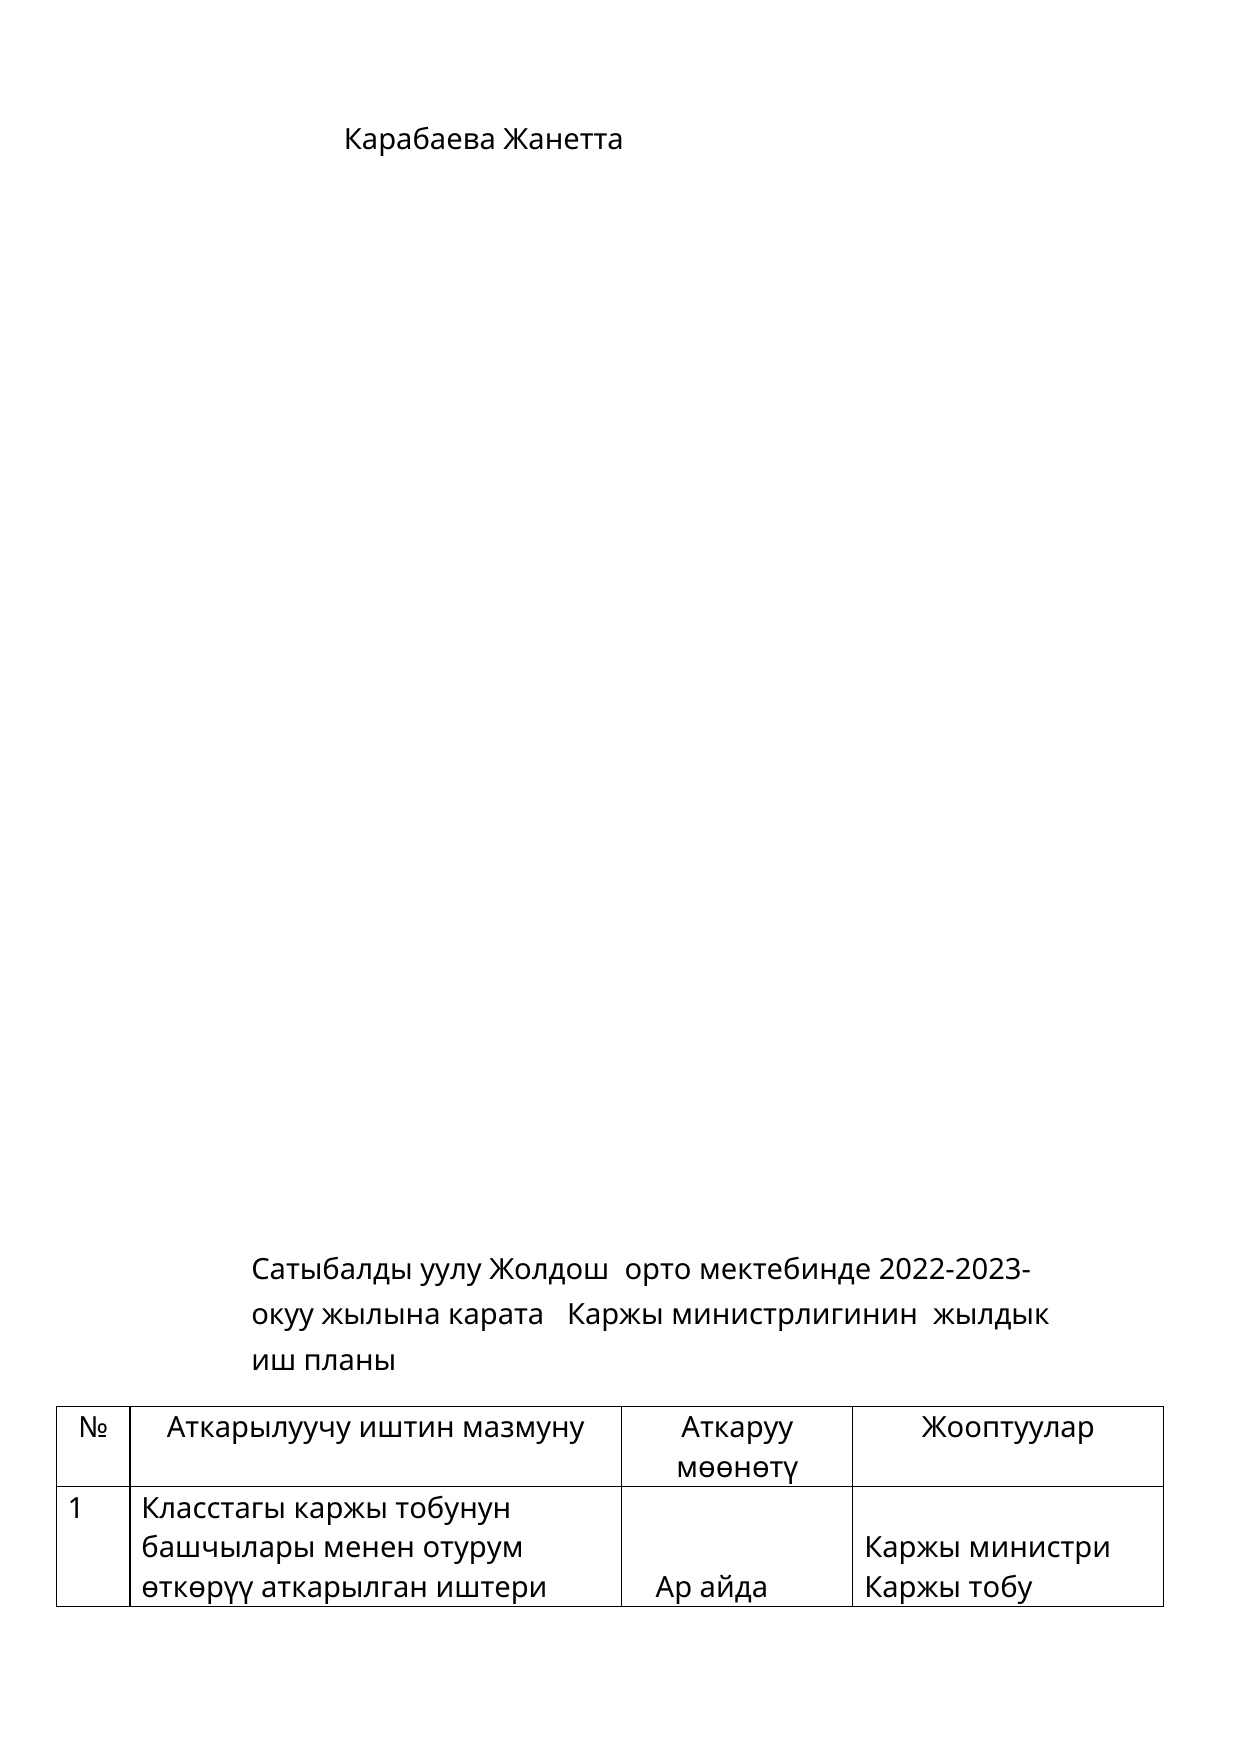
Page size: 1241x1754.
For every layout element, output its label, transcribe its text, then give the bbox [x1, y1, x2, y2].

table_header Аткарылуучу иштин мазмуну [131, 1407, 621, 1486]
table_header № [57, 1407, 129, 1486]
text Сатыбалды уулу Жолдош орто мектебинде 2022-2023-окуу жылына карата Каржы министрлигинин жылдык иш планы [251, 1248, 1078, 1379]
text Карабаева Жанетта [177, 118, 1078, 158]
table_cell Ар айда [622, 1487, 852, 1606]
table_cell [131, 1487, 621, 1606]
table_header Аткаруу мөөнөтү [622, 1407, 852, 1486]
table_header Жооптуулар [853, 1407, 1163, 1486]
table_cell 1 [57, 1487, 129, 1606]
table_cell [853, 1487, 1163, 1606]
